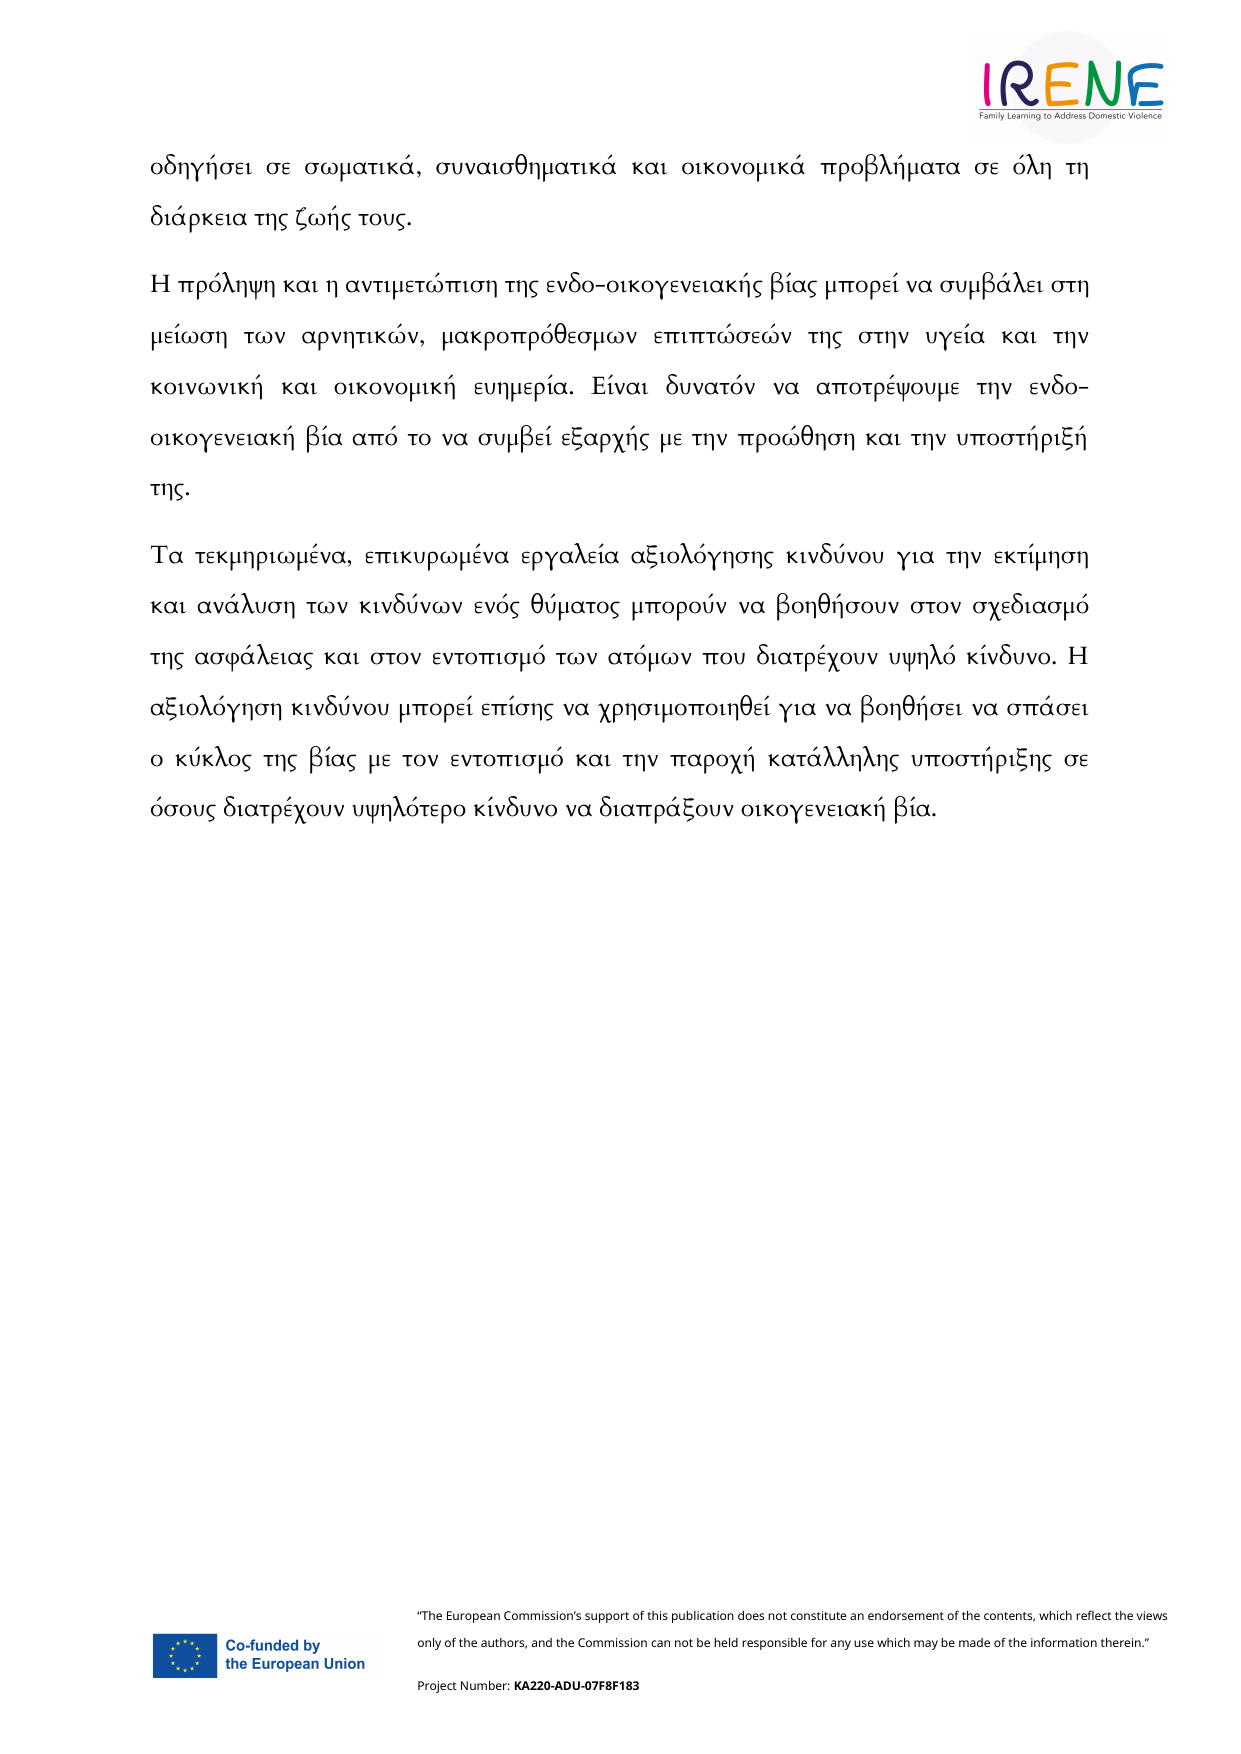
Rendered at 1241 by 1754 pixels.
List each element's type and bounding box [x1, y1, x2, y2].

picture [971, 31, 1170, 144]
picture [150, 1631, 381, 1681]
